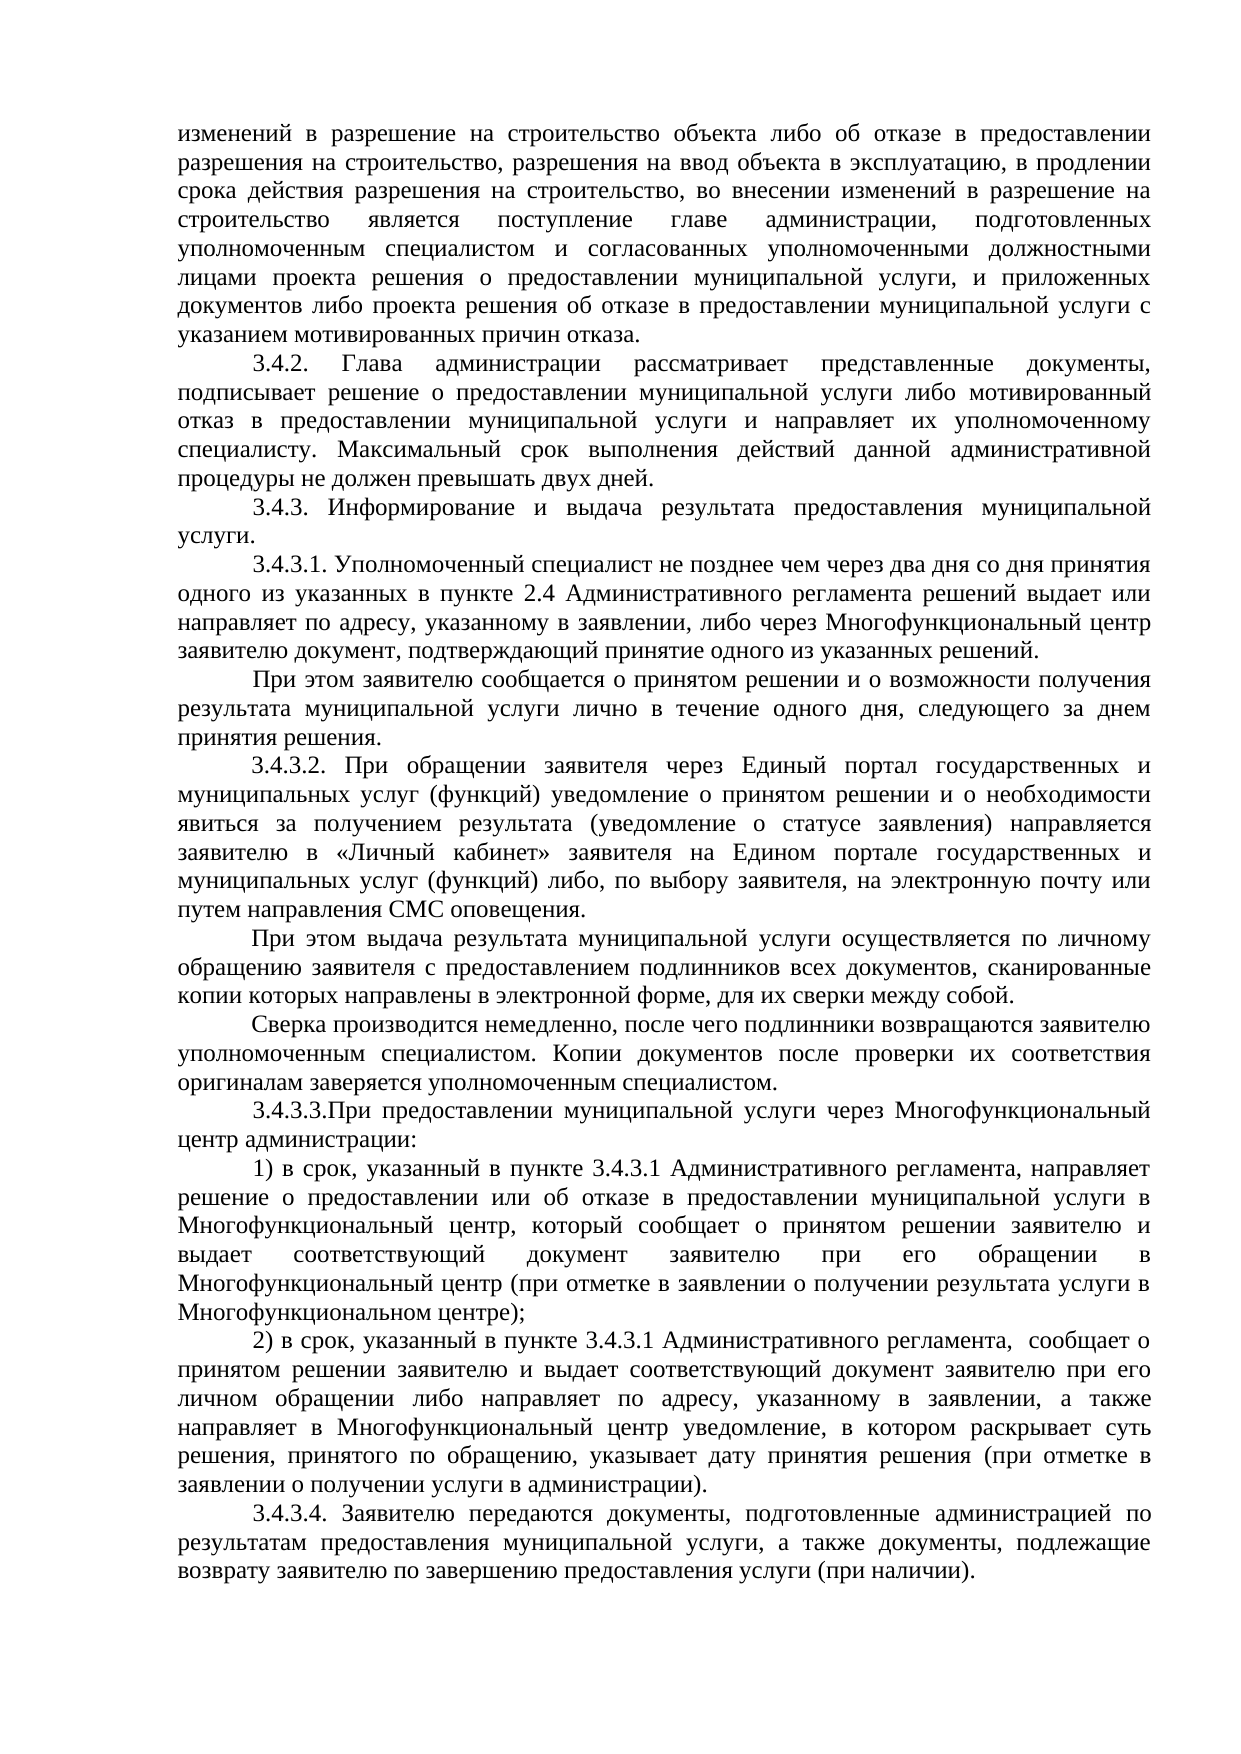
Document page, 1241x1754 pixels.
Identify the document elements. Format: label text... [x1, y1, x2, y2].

text 3.4.3.2. При обращении заявителя через Единый портал государственных и муниципальных услуг (функций) уведомление о принятом решении и о необходимости явиться за получением результата (уведомление о статусе заявления) направляется заявителю в «Личный кабинет» заявителя на Едином портале государственных и муниципальных услуг (функций) либо, по выбору заявителя, на электронную почту или путем направления СМС оповещения. [177, 751, 1152, 923]
text При этом заявителю сообщается о принятом решении и о возможности получения результата муниципальной услуги лично в течение одного дня, следующего за днем принятия решения. [177, 664, 1152, 751]
text При этом выдача результата муниципальной услуги осуществляется по личному обращению заявителя с предоставлением подлинников всех документов, сканированные копии которых направлены в электронной форме, для их сверки между собой. [177, 923, 1152, 1009]
text 1) в срок, указанный в пункте 3.4.3.1 Административного регламента, направляет решение о предоставлении или об отказе в предоставлении муниципальной услуги в Многофункциональный центр, который сообщает о принятом решении заявителю и выдает соответствующий документ заявителю при его обращении в Многофункциональный центр (при отметке в заявлении о получении результата услуги в Многофункциональном центре); [177, 1153, 1152, 1326]
text 3.4.3.3.При предоставлении муниципальной услуги через Многофункциональный центр администрации: [177, 1096, 1152, 1153]
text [177, 118, 1152, 348]
text 2) в срок, указанный в пункте 3.4.3.1 Административного регламента, сообщает о принятом решении заявителю и выдает соответствующий документ заявителю при его личном обращении либо направляет по адресу, указанному в заявлении, а также направляет в Многофункциональный центр уведомление, в котором раскрывает суть решения, принятого по обращению, указывает дату принятия решения (при отметке в заявлении о получении услуги в администрации). [177, 1326, 1152, 1498]
text Сверка производится немедленно, после чего подлинники возвращаются заявителю уполномоченным специалистом. Копии документов после проверки их соответствия оригиналам заверяется уполномоченным специалистом. [177, 1009, 1152, 1096]
text 3.4.3. Информирование и выдача результата предоставления муниципальной услуги. [177, 492, 1152, 549]
text 3.4.3.1. Уполномоченный специалист не позднее чем через два дня со дня принятия одного из указанных в пункте 2.4 Административного регламента решений выдает или направляет по адресу, указанному в заявлении, либо через Многофункциональный центр заявителю документ, подтверждающий принятие одного из указанных решений. [177, 549, 1152, 664]
text 3.4.3.4. Заявителю передаются документы, подготовленные администрацией по результатам предоставления муниципальной услуги, а также документы, подлежащие возврату заявителю по завершению предоставления услуги (при наличии). [177, 1498, 1152, 1584]
text 3.4.2. Глава администрации рассматривает представленные документы, подписывает решение о предоставлении муниципальной услуги либо мотивированный отказ в предоставлении муниципальной услуги и направляет их уполномоченному специалисту. Максимальный срок выполнения действий данной административной процедуры не должен превышать двух дней. [177, 348, 1152, 492]
